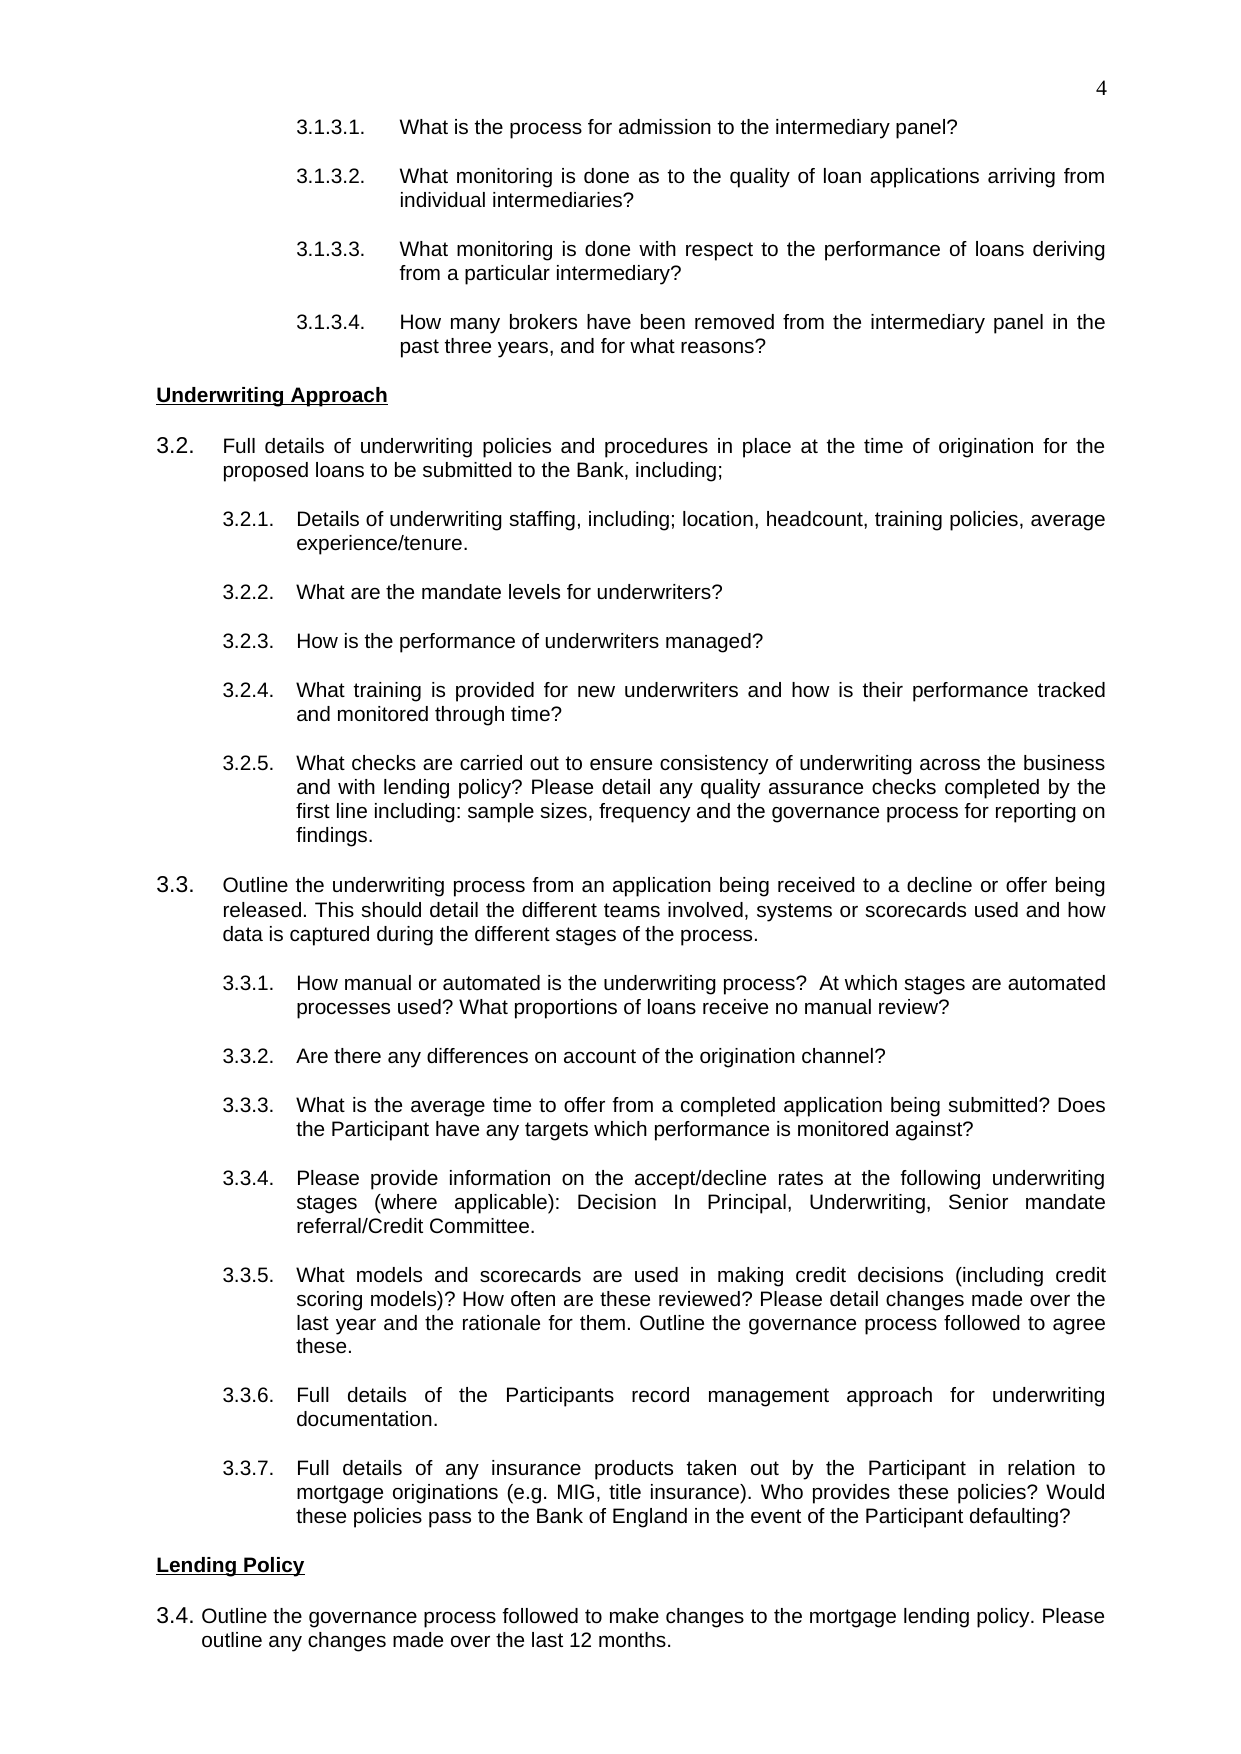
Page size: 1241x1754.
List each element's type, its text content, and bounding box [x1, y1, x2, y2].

list What training is provided for new underwriters and how is their performance tracked and monitored through time? [222, 678, 1107, 726]
list Please provide information on the accept/decline rates at the following underwriting stages (where applicable): Decision In Principal, Underwriting, Senior mandate referral/Credit Committee. [222, 1166, 1107, 1237]
list How manual or automated is the underwriting process? At which stages are automated processes used? What proportions of loans receive no manual review? [222, 971, 1107, 1019]
list Underwriting Approach [156, 383, 1107, 407]
list What are the mandate levels for underwriters? [222, 580, 1107, 604]
list Full details of any insurance products taken out by the Participant in relation to mortgage originations (e.g. MIG, title insurance). Who provides these policies? Would these policies pass to the Bank of England in the event of the Participant defaulting? [222, 1456, 1107, 1528]
list Full details of the Participants record management approach for underwriting documentation. [222, 1383, 1107, 1431]
list Outline the governance process followed to make changes to the mortgage lending policy. Please outline any changes made over the last 12 months. [156, 1602, 1107, 1652]
list What is the process for admission to the intermediary panel? [296, 115, 1107, 139]
list Details of underwriting staffing, including; location, headcount, training policies, average experience/tenure. [222, 507, 1107, 555]
list What is the average time to offer from a completed application being submitted? Does the Participant have any targets which performance is monitored against? [222, 1093, 1107, 1141]
list How many brokers have been removed from the intermediary panel in the past three years, and for what reasons? [296, 310, 1107, 358]
list What models and scorecards are used in making credit decisions (including credit scoring models)? How often are these reviewed? Please detail changes made over the last year and the rationale for them. Outline the governance process followed to agree these. [222, 1262, 1107, 1358]
list Full details of underwriting policies and procedures in place at the time of origination for the proposed loans to be submitted to the Bank, including; [156, 432, 1107, 482]
list Are there any differences on account of the origination channel? [222, 1044, 1107, 1068]
list Outline the underwriting process from an application being received to a decline or offer being released. This should detail the different teams involved, systems or scorecards used and how data is captured during the different stages of the process. [156, 871, 1107, 946]
list What monitoring is done as to the quality of loan applications arriving from individual intermediaries? [296, 164, 1107, 212]
list What monitoring is done with respect to the performance of loans deriving from a particular intermediary? [296, 237, 1107, 285]
list Lending Policy [156, 1553, 1107, 1577]
list What checks are carried out to ensure consistency of underwriting across the business and with lending policy? Please detail any quality assurance checks completed by the first line including: sample sizes, frequency and the governance process for reporting on findings. [222, 751, 1107, 846]
list How is the performance of underwriters managed? [222, 629, 1107, 653]
